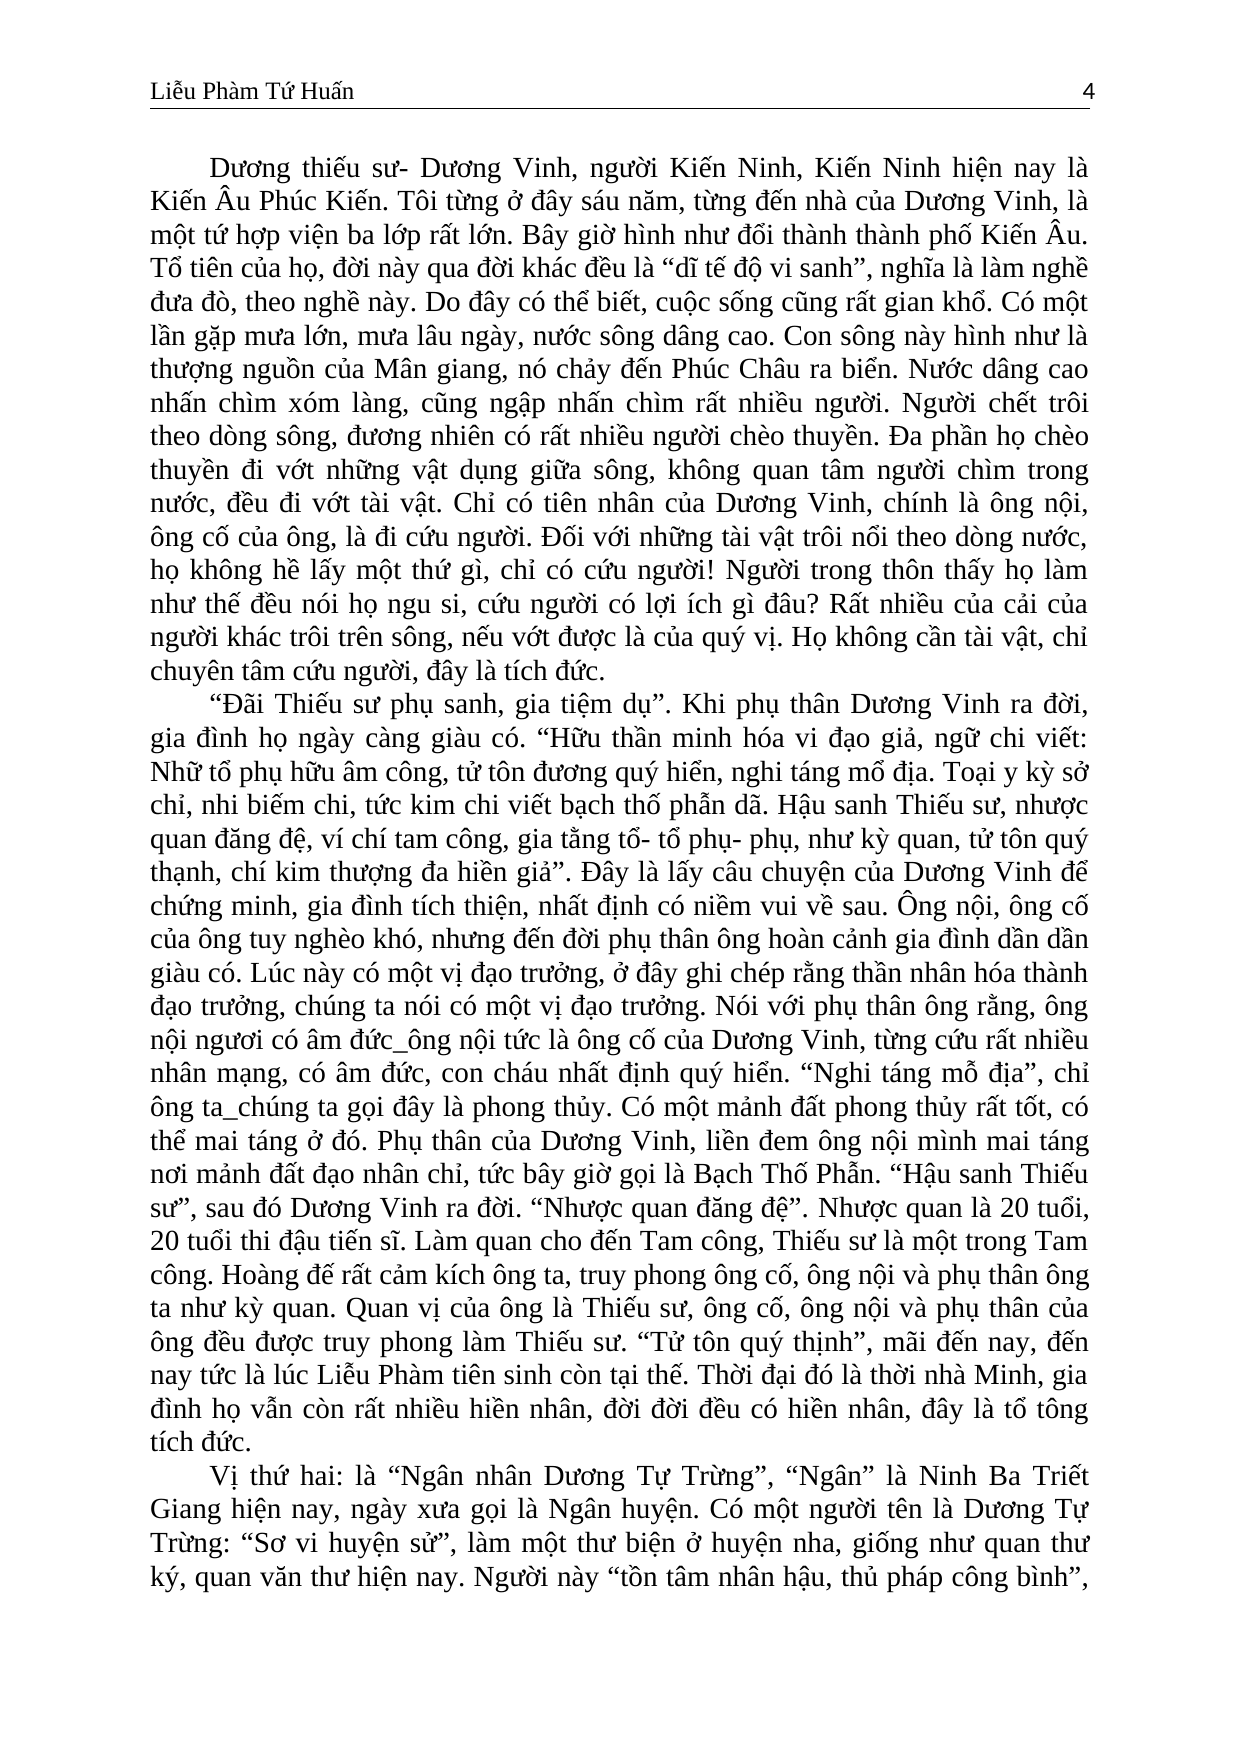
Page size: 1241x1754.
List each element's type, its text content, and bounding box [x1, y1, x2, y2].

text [150, 1458, 1090, 1592]
text Dương thiếu sư- Dương Vinh, người Kiến Ninh, Kiến Ninh hiện nay là Kiến Âu Phúc Kiến. Tôi từng ở đây sáu năm, từng đến nhà của Dương Vinh, là một tứ hợp viện ba lớp rất lớn. Bây giờ hình như đổi thành thành phố Kiến Âu. Tổ tiên của họ, đời này qua đời khác đều là “dĩ tế độ vi sanh”, nghĩa là làm nghề đưa đò, theo nghề này. Do đây có thể biết, cuộc sống cũng rất gian khổ. Có một lần gặp mưa lớn, mưa lâu ngày, nước sông dâng cao. Con sông này hình như là thượng nguồn của Mân giang, nó chảy đến Phúc Châu ra biển. Nước dâng cao nhấn chìm xóm làng, cũng ngập nhấn chìm rất nhiều người. Người chết trôi theo dòng sông, đương nhiên có rất nhiều người chèo thuyền. Đa phần họ chèo thuyền đi vớt những vật dụng giữa sông, không quan tâm người chìm trong nước, đều đi vớt tài vật. Chỉ có tiên nhân của Dương Vinh, chính là ông nội, ông cố của ông, là đi cứu người. Đối với những tài vật trôi nổi theo dòng nước, họ không hề lấy một thứ gì, chỉ có cứu người! Người trong thôn thấy họ làm như thế đều nói họ ngu si, cứu người có lợi ích gì đâu? Rất nhiều của cải của người khác trôi trên sông, nếu vớt được là của quý vị. Họ không cần tài vật, chỉ chuyên tâm cứu người, đây là tích đức. [150, 150, 1090, 687]
text “Đãi Thiếu sư phụ sanh, gia tiệm dụ”. Khi phụ thân Dương Vinh ra đời, gia đình họ ngày càng giàu có. “Hữu thần minh hóa vi đạo giả, ngữ chi viết: Nhữ tổ phụ hữu âm công, tử tôn đương quý hiển, nghi táng mổ địa. Toại y kỳ sở chỉ, nhi biếm chi, tức kim chi viết bạch thố phẫn dã. Hậu sanh Thiếu sư, nhược quan đăng đệ, ví chí tam công, gia tằng tổ- tổ phụ- phụ, như kỳ quan, tử tôn quý thạnh, chí kim thượng đa hiền giả”. Đây là lấy câu chuyện của Dương Vinh để chứng minh, gia đình tích thiện, nhất định có niềm vui về sau. Ông nội, ông cố của ông tuy nghèo khó, nhưng đến đời phụ thân ông hoàn cảnh gia đình dần dần giàu có. Lúc này có một vị đạo trưởng, ở đây ghi chép rằng thần nhân hóa thành đạo trưởng, chúng ta nói có một vị đạo trưởng. Nói với phụ thân ông rằng, ông nội ngươi có âm đức_ông nội tức là ông cố của Dương Vinh, từng cứu rất nhiều nhân mạng, có âm đức, con cháu nhất định quý hiển. “Nghi táng mỗ địa”, chỉ ông ta_chúng ta gọi đây là phong thủy. Có một mảnh đất phong thủy rất tốt, có thể mai táng ở đó. Phụ thân của Dương Vinh, liền đem ông nội mình mai táng nơi mảnh đất đạo nhân chỉ, tức bây giờ gọi là Bạch Thố Phẫn. “Hậu sanh Thiếu sư”, sau đó Dương Vinh ra đời. “Nhược quan đăng đệ”. Nhược quan là 20 tuổi, 20 tuổi thi đậu tiến sĩ. Làm quan cho đến Tam công, Thiếu sư là một trong Tam công. Hoàng đế rất cảm kích ông ta, truy phong ông cố, ông nội và phụ thân ông ta như kỳ quan. Quan vị của ông là Thiếu sư, ông cố, ông nội và phụ thân của ông đều được truy phong làm Thiếu sư. “Tử tôn quý thịnh”, mãi đến nay, đến nay tức là lúc Liễu Phàm tiên sinh còn tại thế. Thời đại đó là thời nhà Minh, gia đình họ vẫn còn rất nhiều hiền nhân, đời đời đều có hiền nhân, đây là tổ tông tích đức. [150, 687, 1090, 1458]
